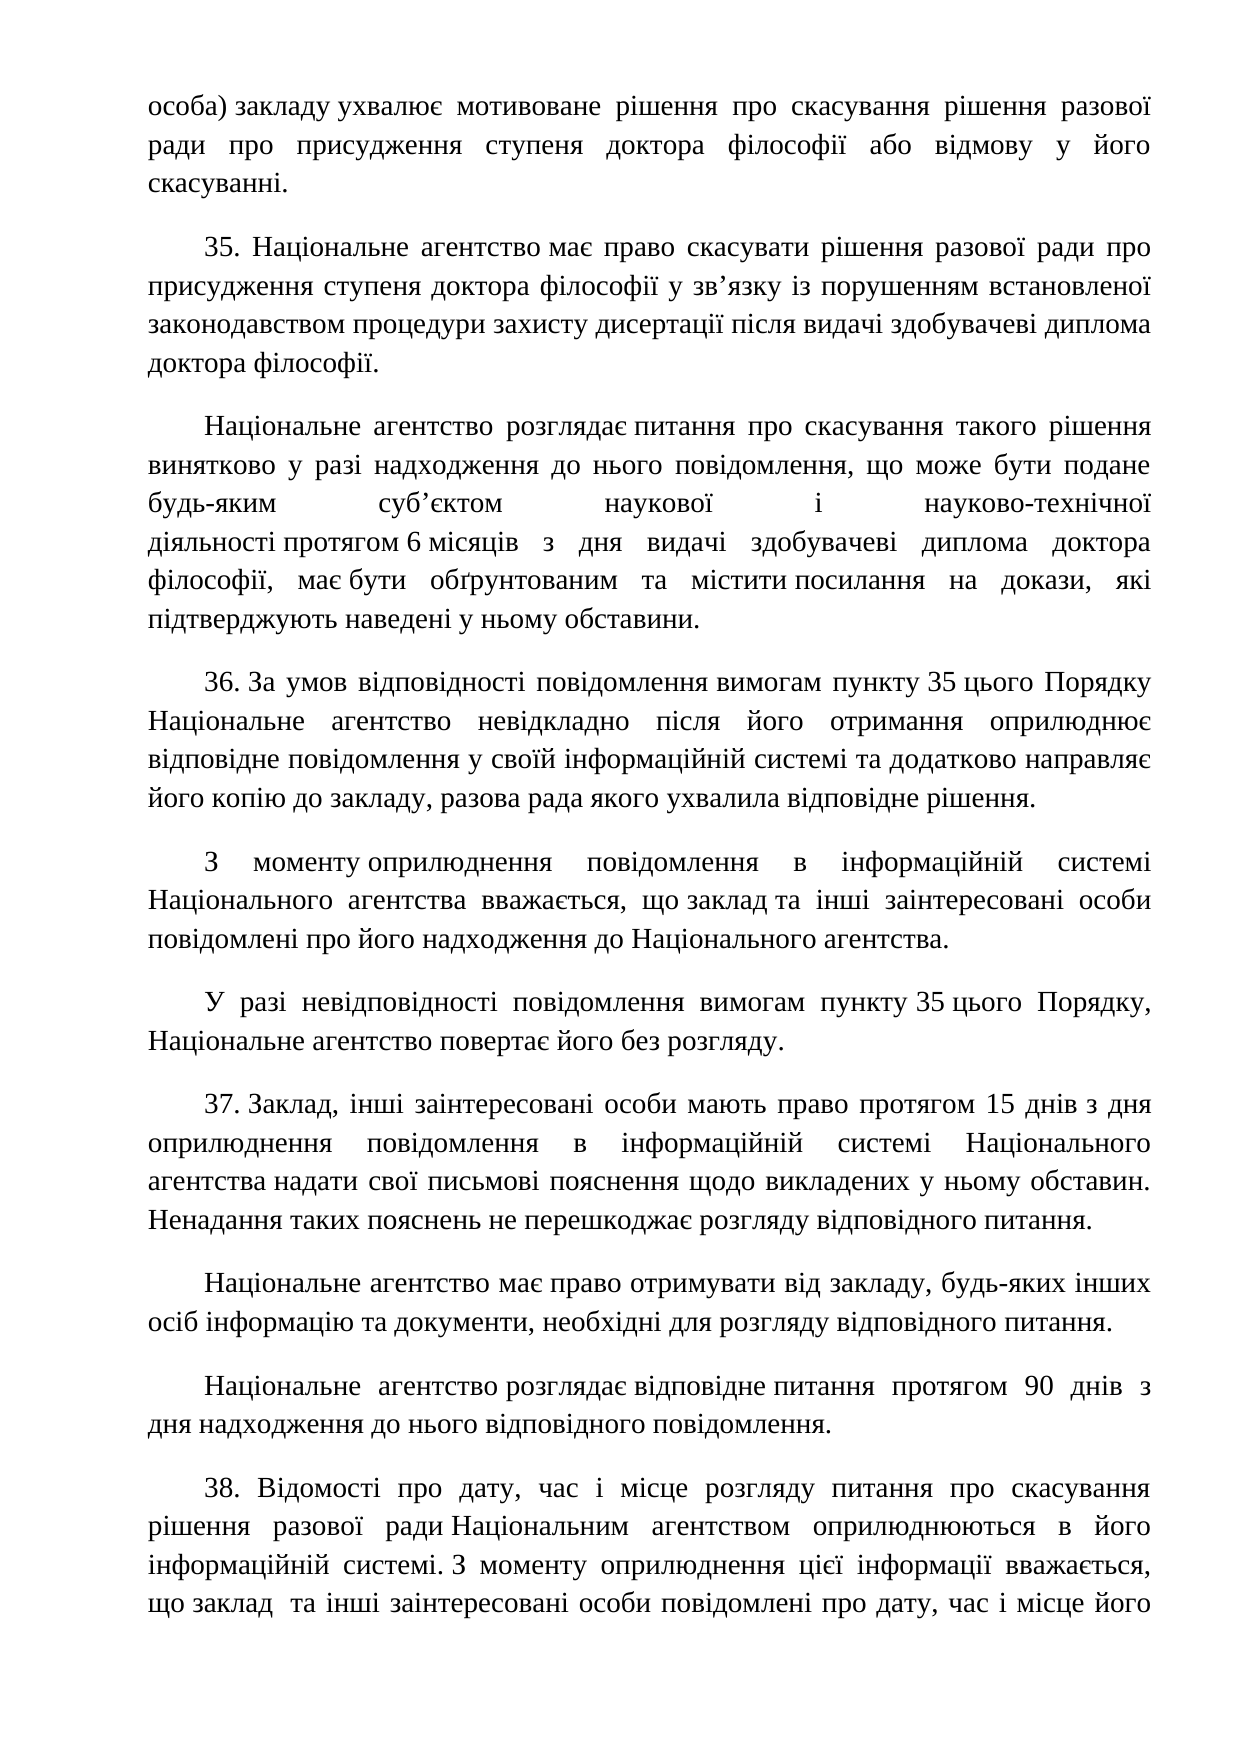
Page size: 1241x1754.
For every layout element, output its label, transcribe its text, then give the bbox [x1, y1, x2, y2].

text У разі невідповідності повідомлення вимогам пункту 35 цього Порядку, Національне агентство повертає його без розгляду. [148, 984, 1152, 1056]
text Національне агентство має право отримувати від закладу, будь-яких інших осіб інформацію та документи, необхідні для розгляду відповідного питання. [148, 1266, 1152, 1338]
text 36. За умов відповідності повідомлення вимогам пункту 35 цього Порядку Національне агентство невідкладно після його отримання оприлюднює відповідне повідомлення у своїй інформаційній системі та додатково направляє його копію до закладу, разова рада якого ухвалила відповідне рішення. [148, 664, 1152, 814]
text 37. Заклад, інші заінтересовані особи мають право протягом 15 днів з дня оприлюднення повідомлення в інформаційній системі Національного агентства надати свої письмові пояснення щодо викладених у ньому обставин. Ненадання таких пояснень не перешкоджає розгляду відповідного питання. [148, 1086, 1152, 1236]
text Національне агентство розглядає питання про скасування такого рішення винятково у разі надходження до нього повідомлення, що може бути подане будь-яким суб’єктом наукової і науково-технічної діяльності протягом 6 місяців з дня видачі здобувачеві диплома доктора філософії, має бути обґрунтованим та містити посилання на докази, які підтверджують наведені у ньому обставини. [148, 408, 1152, 634]
text Національне агентство розглядає відповідне питання протягом 90 днів з дня надходження до нього відповідного повідомлення. [148, 1368, 1152, 1440]
text З моменту оприлюднення повідомлення в інформаційній системі Національного агентства вважається, що заклад та інші заінтересовані особи повідомлені про його надходження до Національного агентства. [148, 844, 1152, 954]
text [148, 88, 1152, 199]
text 35. Національне агентство має право скасувати рішення разової ради про присудження ступеня доктора філософії у зв’язку із порушенням встановленої законодавством процедури захисту дисертації після видачі здобувачеві диплома доктора філософії. [148, 229, 1152, 378]
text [148, 1470, 1152, 1619]
